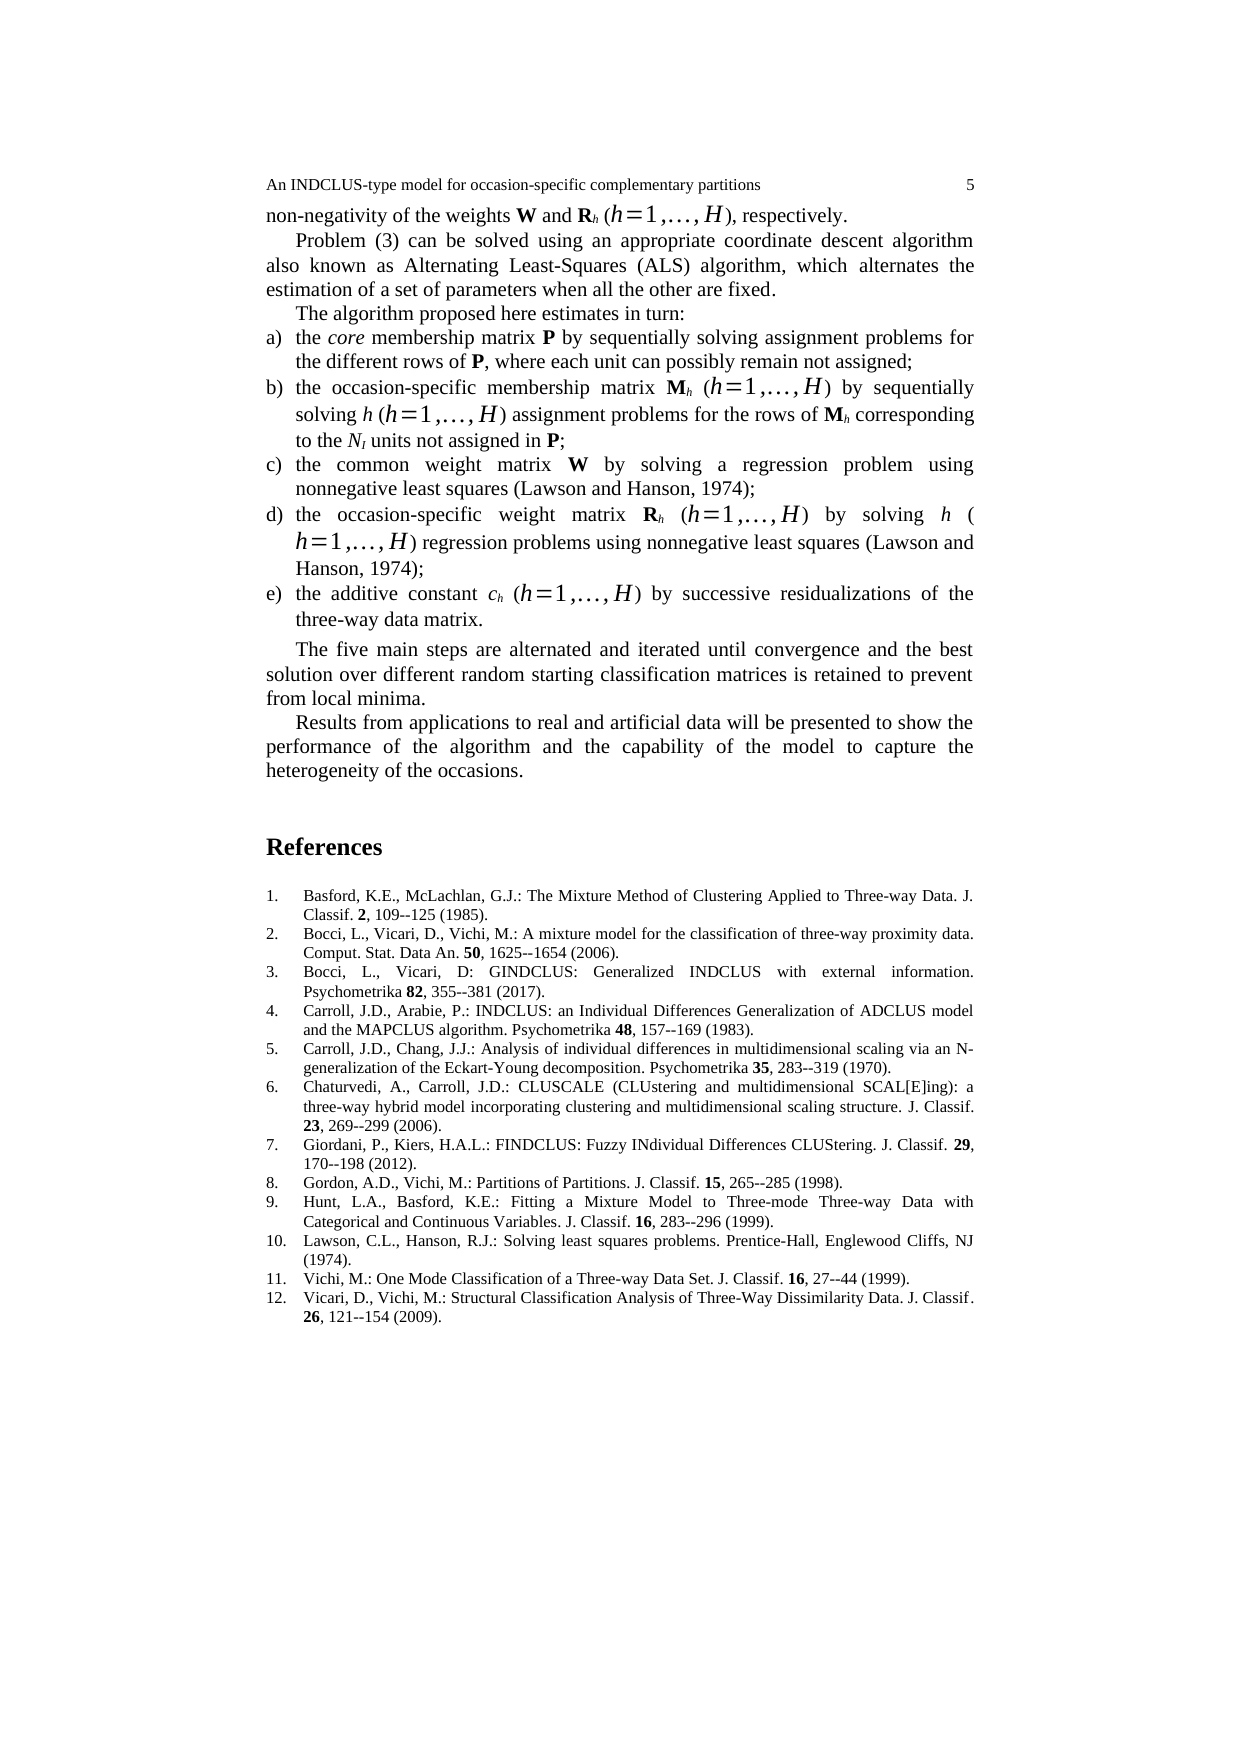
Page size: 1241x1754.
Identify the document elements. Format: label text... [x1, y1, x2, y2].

list Vichi, M.: One Mode Classification of a Three-way Data Set. J. Classif. 16, 27--44 (1999). [266, 1269, 974, 1288]
list Carroll, J.D., Arabie, P.: INDCLUS: an Individual Differences Generalization of ADCLUS model and the MAPCLUS algorithm. Psychometrika 48, 157--169 (1983). [266, 1001, 974, 1039]
list the occasion-specific weight matrix Rh () by solving h () regression problems using nonnegative least squares (Lawson and Hanson, 1974); [266, 500, 974, 579]
text The five main steps are alternated and iterated until convergence and the best solution over different random starting classification matrices is retained to prevent from local minima. [266, 637, 974, 709]
list Giordani, P., Kiers, H.A.L.: FINDCLUS: Fuzzy INdividual Differences CLUStering. J. Classif. 29, 170--198 (2012). [266, 1135, 974, 1173]
list Hunt, L.A., Basford, K.E.: Fitting a Mixture Model to Three-mode Three-way Data with Categorical and Continuous Variables. J. Classif. 16, 283--296 (1999). [266, 1192, 974, 1231]
text The algorithm proposed here estimates in turn: [266, 301, 974, 325]
list the occasion-specific membership matrix Mh () by sequentially solving h () assignment problems for the rows of Mh corresponding to the NI units not assigned in P; [266, 373, 974, 452]
list Chaturvedi, A., Carroll, J.D.: CLUSCALE (CLUstering and multidimensional SCAL[E]ing): a three-way hybrid model incorporating clustering and multidimensional scaling structure. J. Classif. 23, 269--299 (2006). [266, 1077, 974, 1135]
list Carroll, J.D., Chang, J.J.: Analysis of individual differences in multidimensional scaling via an N-generalization of the Eckart-Young decomposition. Psychometrika 35, 283--319 (1970). [266, 1039, 974, 1077]
list the additive constant ch () by successive residualizations of the three-way data matrix. [266, 579, 974, 631]
list Lawson, C.L., Hanson, R.J.: Solving least squares problems. Prentice-Hall, Englewood Cliffs, NJ (1974). [266, 1231, 974, 1269]
list the common weight matrix W by solving a regression problem using nonnegative least squares (Lawson and Hanson, 1974); [266, 452, 974, 500]
list Bocci, L., Vicari, D., Vichi, M.: A mixture model for the classification of three-way proximity data. Comput. Stat. Data An. 50, 1625--1654 (2006). [266, 924, 974, 962]
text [266, 201, 974, 228]
list Bocci, L., Vicari, D: GINDCLUS: Generalized INDCLUS with external information. Psychometrika 82, 355--381 (2017). [266, 962, 974, 1001]
text Problem (3) can be solved using an appropriate coordinate descent algorithm also known as Alternating Least-Squares (ALS) algorithm, which alternates the estimation of a set of parameters when all the other are fixed. [266, 228, 974, 301]
list the core membership matrix P by sequentially solving assignment problems for the different rows of P, where each unit can possibly remain not assigned; [266, 325, 974, 373]
list Vicari, D., Vichi, M.: Structural Classification Analysis of Three-Way Dissimilarity Data. J. Classif. 26, 121--154 (2009). [266, 1288, 974, 1326]
text References [266, 832, 974, 861]
list Basford, K.E., McLachlan, G.J.: The Mixture Method of Clustering Applied to Three-way Data. J. Classif. 2, 109--125 (1985). [266, 886, 974, 924]
text Results from applications to real and artificial data will be presented to show the performance of the algorithm and the capability of the model to capture the heterogeneity of the occasions. [266, 709, 974, 782]
list Gordon, A.D., Vichi, M.: Partitions of Partitions. J. Classif. 15, 265--285 (1998). [266, 1173, 974, 1192]
